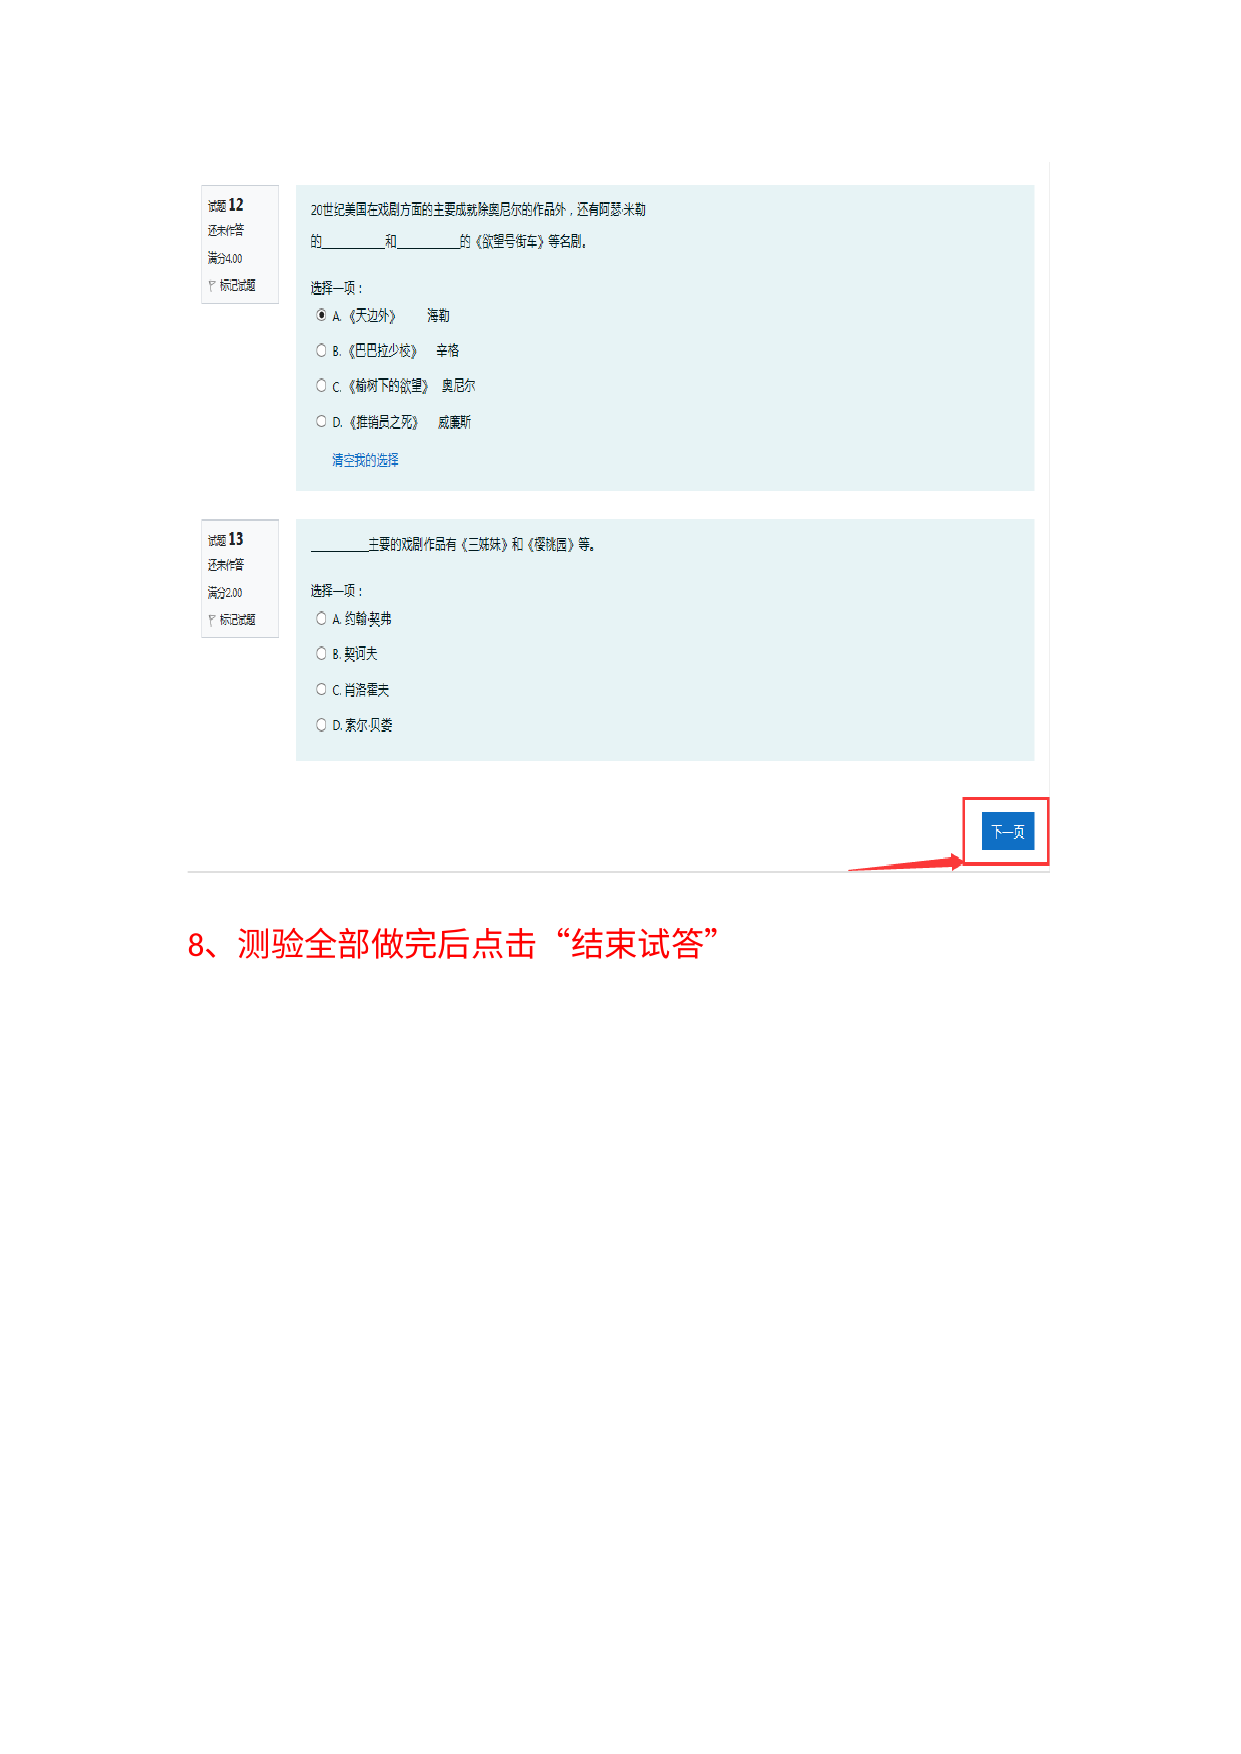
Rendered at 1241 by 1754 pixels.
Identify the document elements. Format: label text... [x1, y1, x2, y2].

text 7、进入测验页面，逐一完成测验。做完一页拉至底端，点击“下一页” 8、测验全部做完后点击“结束试答” [187, 880, 1053, 974]
picture [187, 162, 1054, 880]
